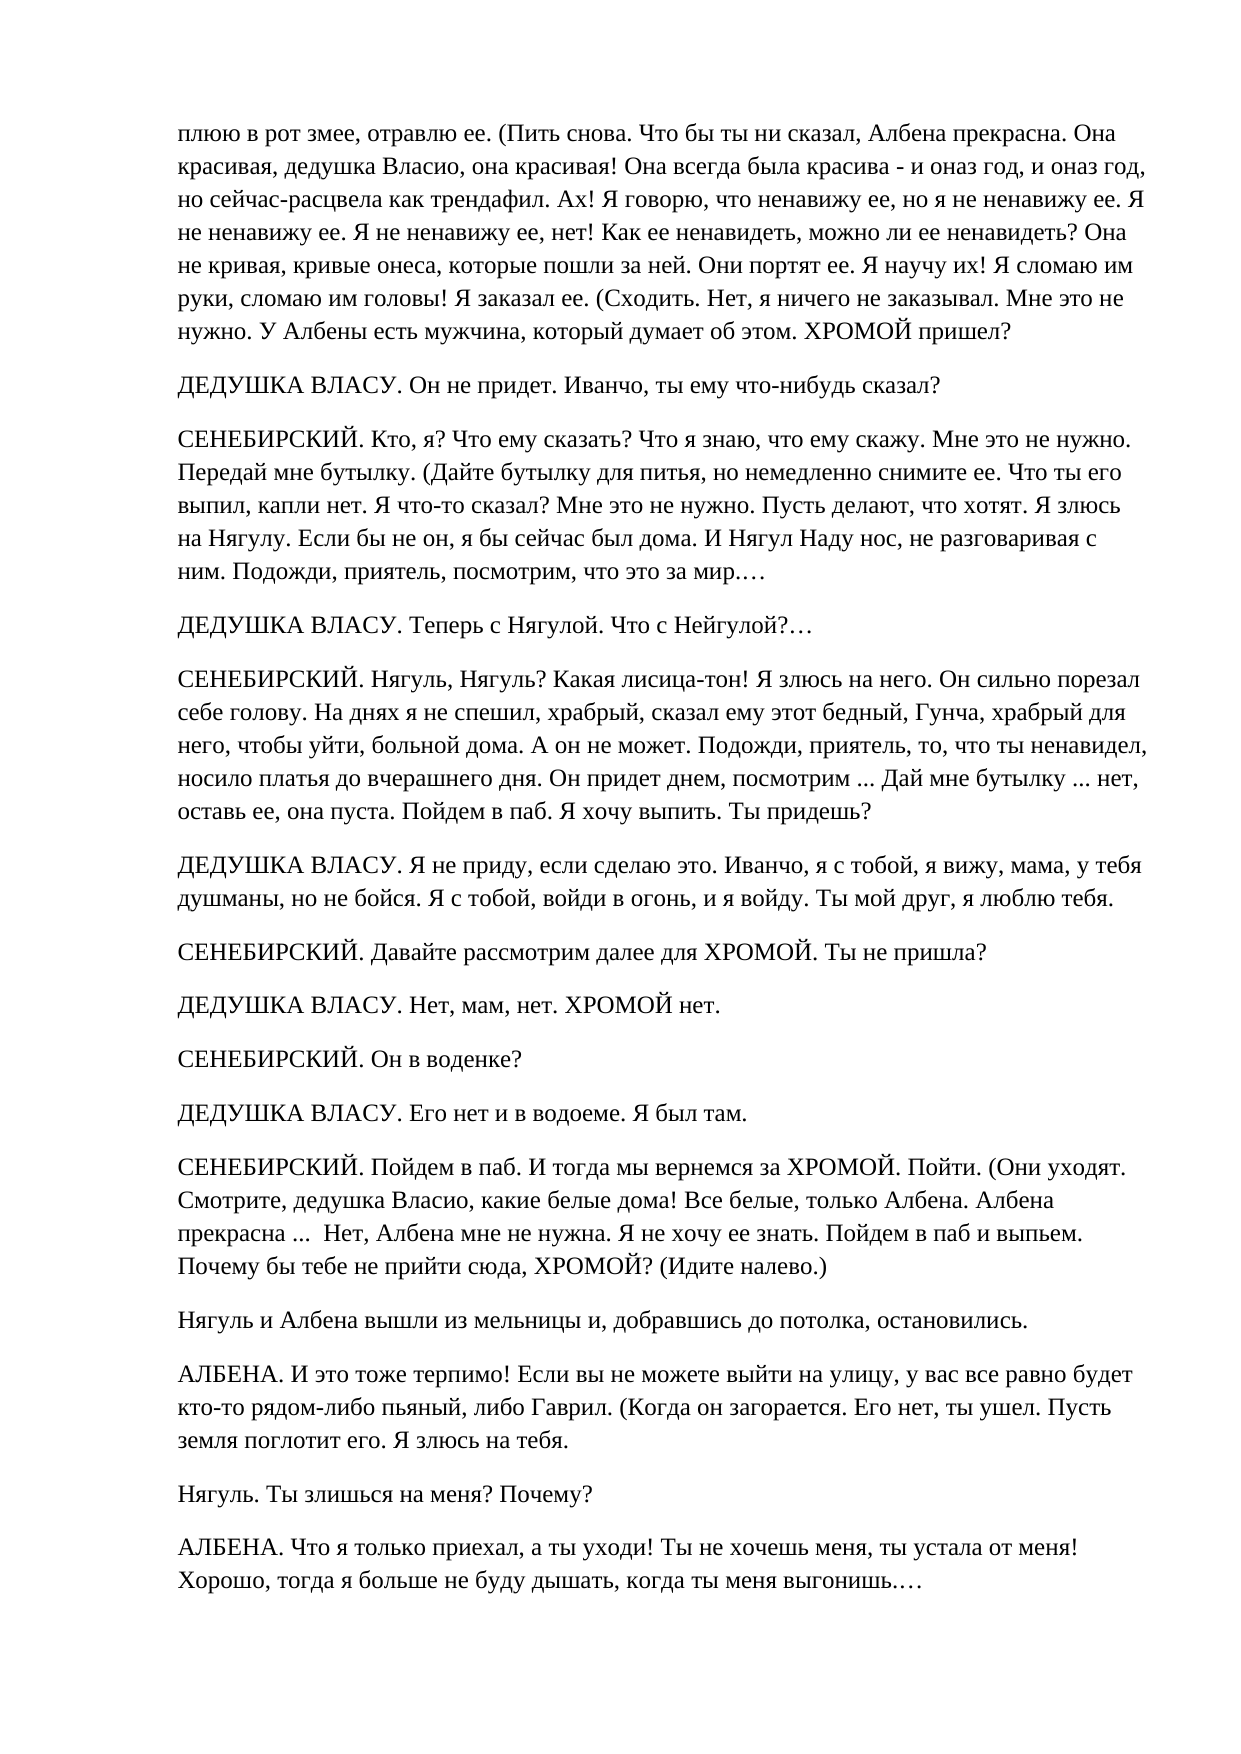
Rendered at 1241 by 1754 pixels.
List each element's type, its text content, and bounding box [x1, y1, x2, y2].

text ДЕДУШКА ВЛАСУ. Нет, мам, нет. ХРОМОЙ нет. [177, 990, 1152, 1019]
text СЕНЕБИРСКИЙ. Кто, я? Что ему сказать? Что я знаю, что ему скажу. Мне это не нужно. Передай мне бутылку. (Дайте бутылку для питья, но немедленно снимите ее. Что ты его выпил, капли нет. Я что-то сказал? Мне это не нужно. Пусть делают, что хотят. Я злюсь на Нягулу. Если бы не он, я бы сейчас был дома. И Нягул Наду нос, не разговаривая с ним. Подожди, приятель, посмотрим, что это за мир.… [177, 424, 1152, 585]
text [177, 118, 1152, 345]
text ДЕДУШКА ВЛАСУ. Теперь с Нягулой. Что с Нейгулой?… [177, 610, 1152, 639]
text АЛБЕНА. Что я только приехал, а ты уходи! Ты не хочешь меня, ты устала от меня! Хорошо, тогда я больше не буду дышать, когда ты меня выгонишь.… [177, 1532, 1152, 1594]
text Нягуль и Албена вышли из мельницы и, добравшись до потолка, остановились. [177, 1305, 1152, 1334]
text СЕНЕБИРСКИЙ. Пойдем в паб. И тогда мы вернемся за ХРОМОЙ. Пойти. (Они уходят. Смотрите, дедушка Власио, какие белые дома! Все белые, только Албена. Албена прекрасна ... Нет, Албена мне не нужна. Я не хочу ее знать. Пойдем в паб и выпьем. Почему бы тебе не прийти сюда, ХРОМОЙ? (Идите налево.) [177, 1152, 1152, 1280]
text СЕНЕБИРСКИЙ. Давайте рассмотрим далее для ХРОМОЙ. Ты не пришла? [177, 937, 1152, 965]
text Нягуль. Ты злишься на меня? Почему? [177, 1479, 1152, 1507]
text СЕНЕБИРСКИЙ. Нягуль, Нягуль? Какая лисица-тон! Я злюсь на него. Он сильно порезал себе голову. На днях я не спешил, храбрый, сказал ему этот бедный, Гунча, храбрый для него, чтобы уйти, больной дома. А он не может. Подожди, приятель, то, что ты ненавидел, носило платья до вчерашнего дня. Он придет днем, посмотрим ... Дай мне бутылку ... нет, оставь ее, она пуста. Пойдем в паб. Я хочу выпить. Ты придешь? [177, 664, 1152, 824]
text АЛБЕНА. И это тоже терпимо! Если вы не можете выйти на улицу, у вас все равно будет кто-то рядом-либо пьяный, либо Гаврил. (Когда он загорается. Его нет, ты ушел. Пусть земля поглотит его. Я злюсь на тебя. [177, 1359, 1152, 1453]
text ДЕДУШКА ВЛАСУ. Я не приду, если сделаю это. Иванчо, я с тобой, я вижу, мама, у тебя душманы, но не бойся. Я с тобой, войди в огонь, и я войду. Ты мой друг, я люблю тебя. [177, 850, 1152, 911]
text ДЕДУШКА ВЛАСУ. Его нет и в водоеме. Я был там. [177, 1098, 1152, 1127]
text СЕНЕБИРСКИЙ. Он в воденке? [177, 1044, 1152, 1073]
text ДЕДУШКА ВЛАСУ. Он не придет. Иванчо, ты ему что-нибудь сказал? [177, 370, 1152, 399]
